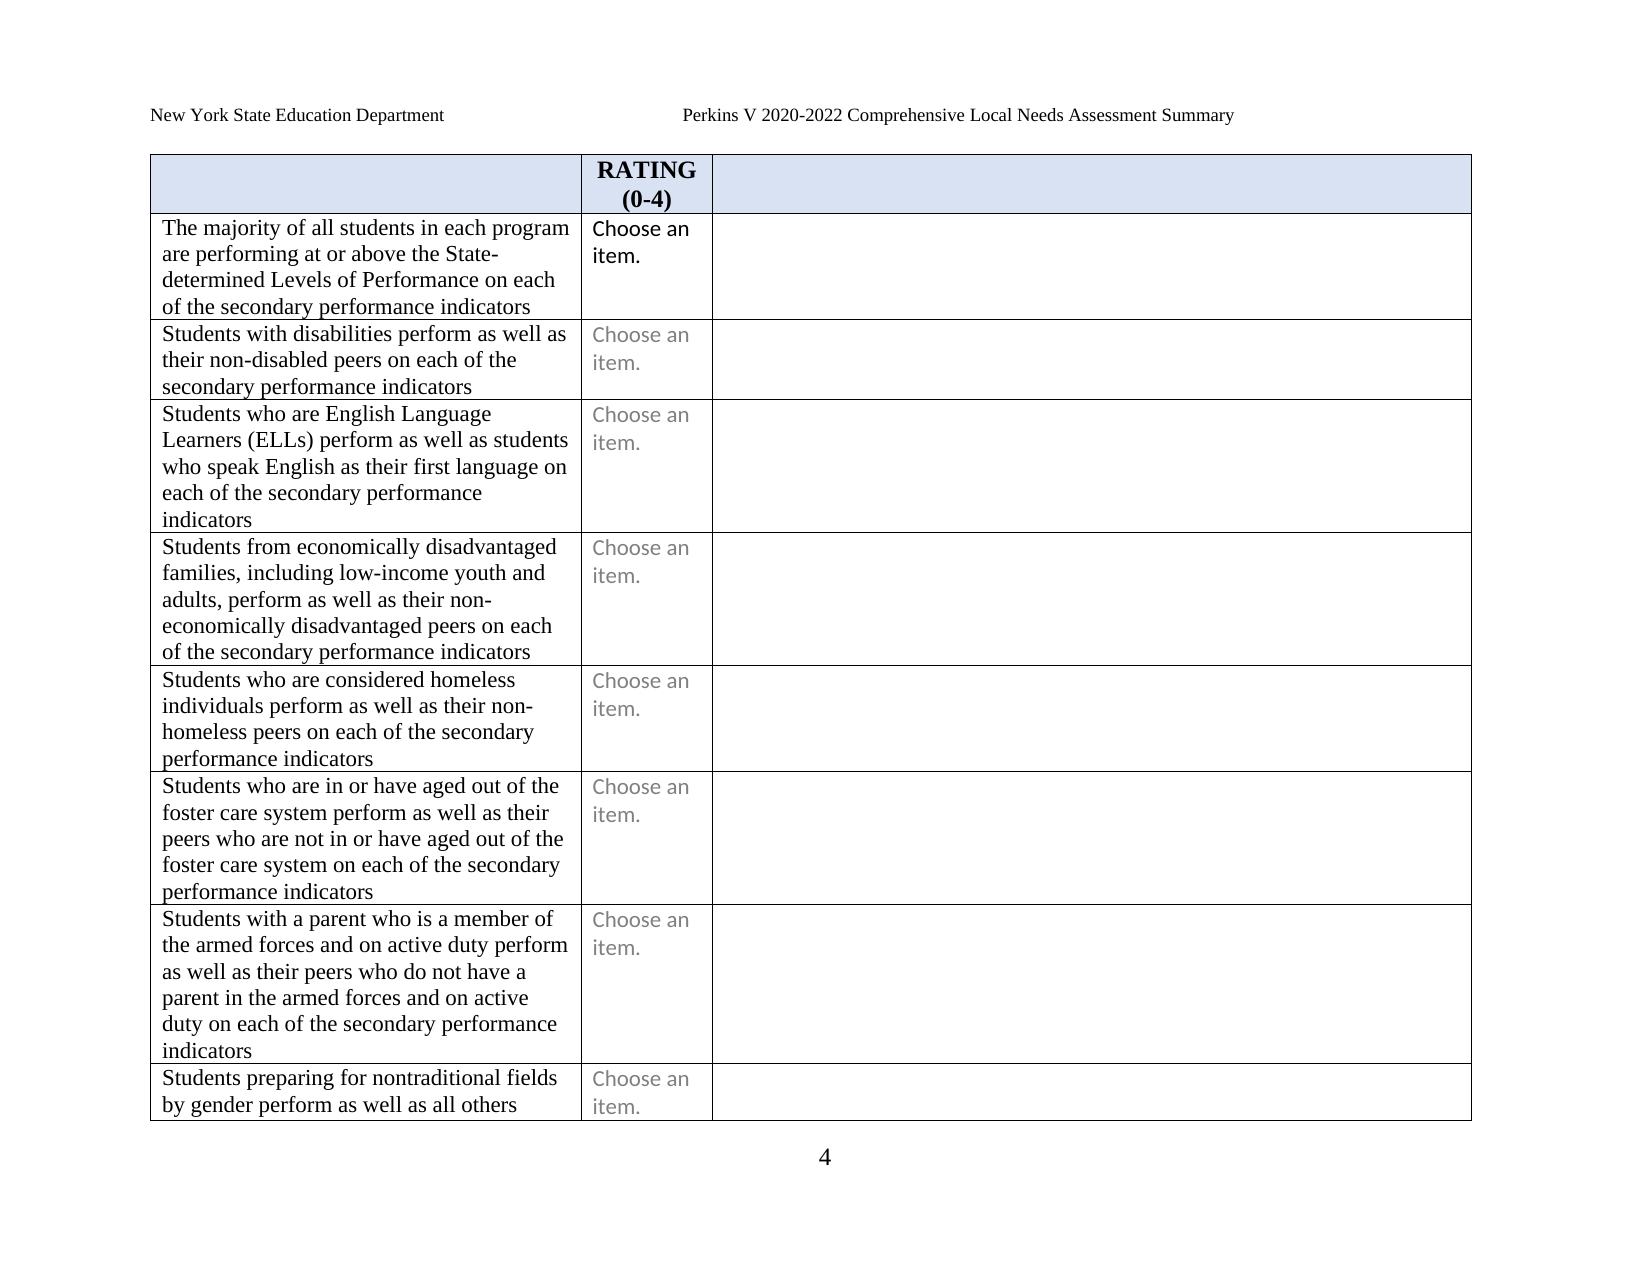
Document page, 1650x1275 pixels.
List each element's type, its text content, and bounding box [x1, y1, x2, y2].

table_cell [713, 772, 1471, 904]
table_cell [582, 666, 712, 771]
table_cell [582, 400, 712, 532]
table_cell Students with a parent who is a member of the armed forces and on active duty perform as well as their peers who do not have a parent in the armed forces and on active duty on each of the secondary performance indicators [151, 905, 581, 1063]
table_cell [582, 1064, 712, 1120]
table_cell [713, 320, 1471, 399]
table_cell Students who are in or have aged out of the foster care system perform as well as their peers who are not in or have aged out of the foster care system on each of the secondary performance indicators [151, 772, 581, 904]
table_cell Students who are considered homeless individuals perform as well as their non-homeless peers on each of the secondary performance indicators [151, 666, 581, 771]
table_cell [713, 533, 1471, 665]
table_cell [582, 320, 712, 399]
table_header STATEMENT [151, 155, 581, 213]
table_cell [713, 400, 1471, 532]
table_header SELF-RATING (0-4) [582, 155, 712, 213]
table_cell Students who are English Language Learners (ELLs) perform as well as students who speak English as their first language on each of the secondary performance indicators [151, 400, 581, 532]
table_cell Students with disabilities perform as well as their non-disabled peers on each of the secondary performance indicators [151, 320, 581, 399]
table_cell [151, 1064, 581, 1120]
table_cell Students from economically disadvantaged families, including low-income youth and adults, perform as well as their non-economically disadvantaged peers on each of the secondary performance indicators [151, 533, 581, 665]
table_cell [582, 772, 712, 904]
table_header JUSTIFICATION [713, 155, 1471, 213]
table_cell [582, 905, 712, 1063]
table_cell [713, 666, 1471, 771]
table_cell The majority of all students in each program are performing at or above the State-determined Levels of Performance on each of the secondary performance indicators [151, 214, 581, 319]
table_cell [713, 905, 1471, 1063]
table_cell [582, 533, 712, 665]
table_cell [713, 1064, 1471, 1120]
table_cell [713, 214, 1471, 319]
